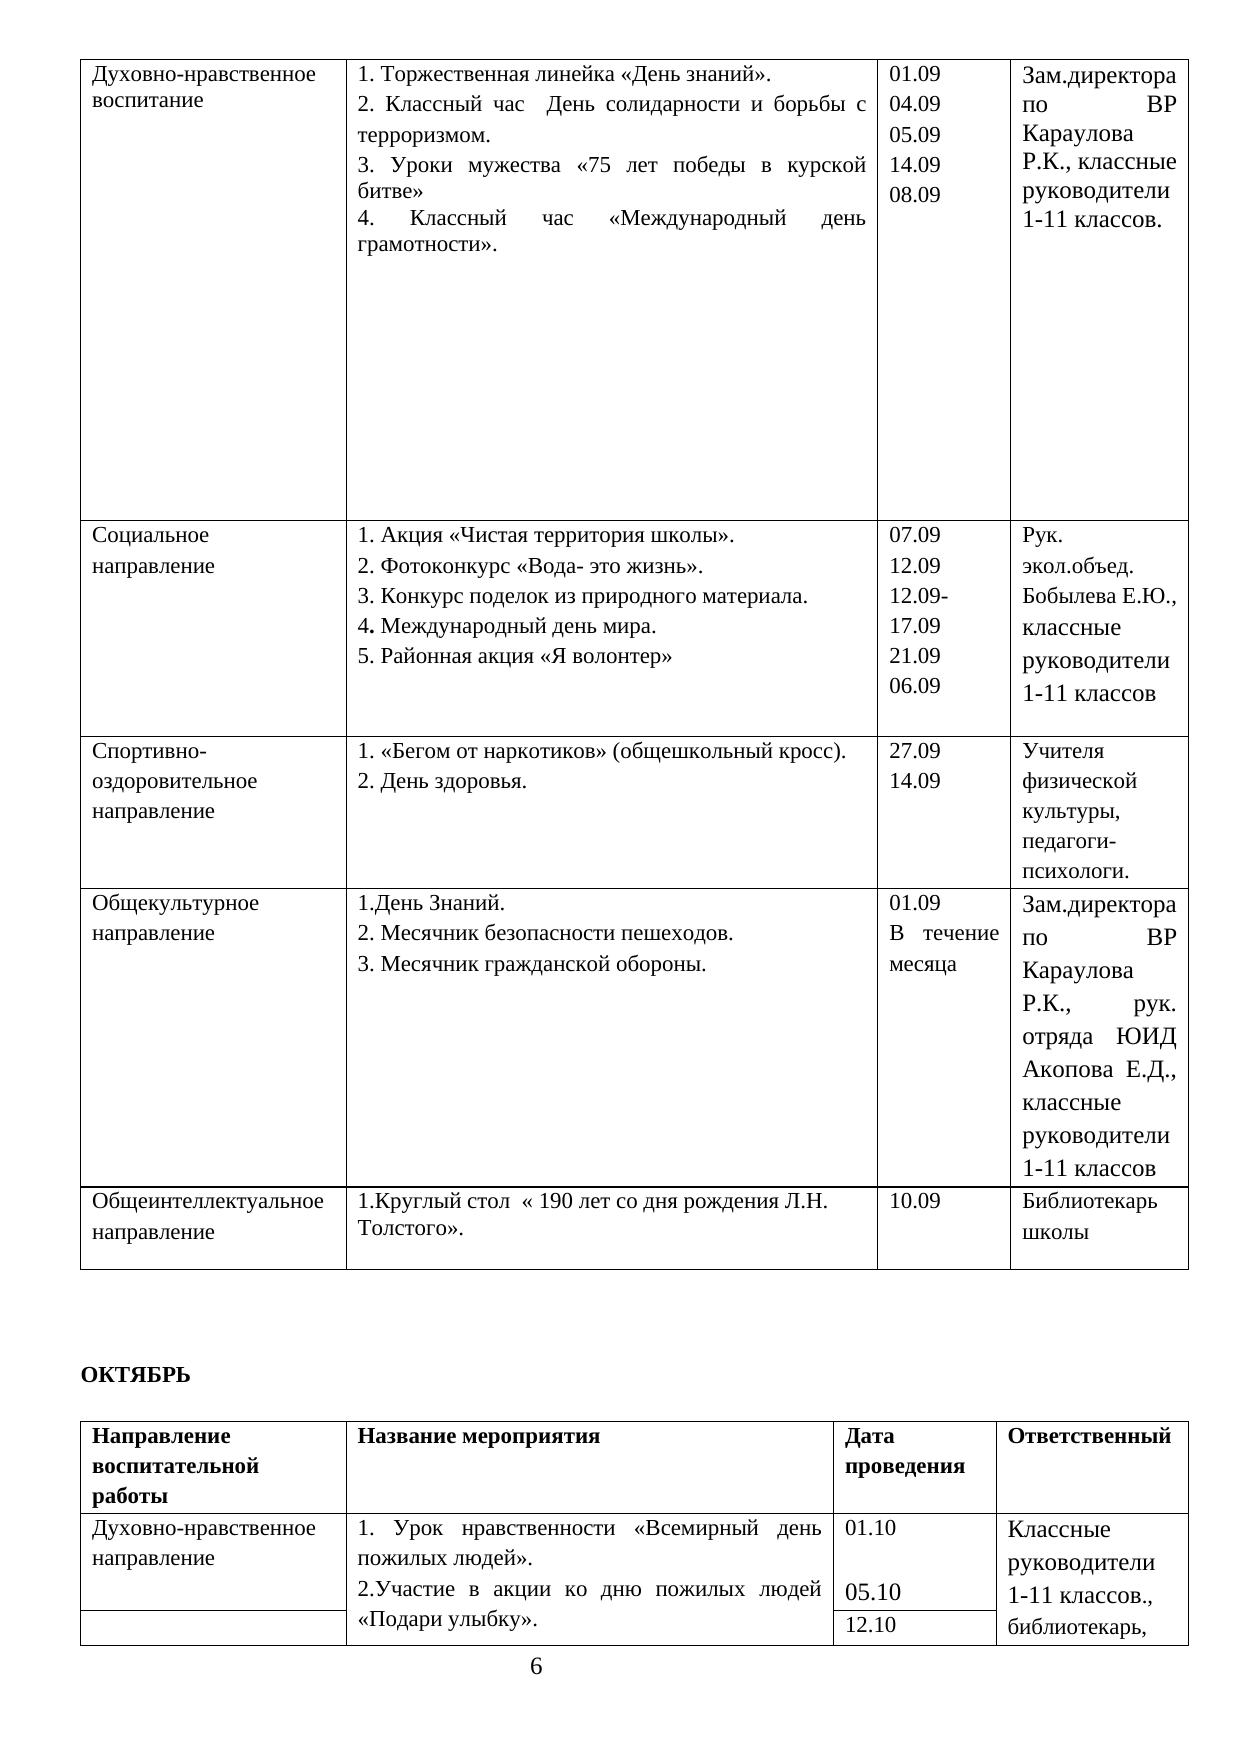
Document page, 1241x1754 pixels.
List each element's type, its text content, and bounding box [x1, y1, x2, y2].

table_cell Социальное направление [81, 521, 346, 736]
text ОКТЯБРЬ [80, 1361, 1152, 1387]
table_cell Духовно-нравственное направление [81, 1514, 346, 1610]
table_cell Общекультурное направление [81, 889, 346, 1186]
table_cell 07.09 12.09 12.09-17.09 21.09 06.09 [878, 521, 1010, 736]
table_cell 1.День Знаний. 2. Месячник безопасности пешеходов. 3. Месячник гражданской обороны. [347, 889, 877, 1186]
table_cell 27.09 14.09 [878, 737, 1010, 888]
table_header Направление воспитательной работы [81, 1422, 346, 1513]
table_header Ответственный [997, 1422, 1188, 1513]
table_cell Зам.директора по ВР Караулова Р.К., классные руководители 1-11 классов. [1011, 60, 1188, 520]
table_cell Классные руководители 1-11 классов., библиотекарь, учителя истории [997, 1514, 1188, 1644]
table_cell Спортивно-оздоровительное направление [81, 737, 346, 888]
table_cell Зам.директора по ВР Караулова Р.К., рук. отряда ЮИД Акопова Е.Д., классные руководители 1-11 классов [1011, 889, 1188, 1186]
table_cell 01.09 04.09 05.09 14.09 08.09 [878, 60, 1010, 520]
table_cell [81, 1611, 346, 1644]
table_header Название мероприятия [347, 1422, 833, 1513]
table_cell Духовно-нравственное воспитание [81, 60, 346, 520]
table_cell 1. «Бегом от наркотиков» (общешкольный кросс). 2. День здоровья. [347, 737, 877, 888]
table_cell Рук. экол.объед. Бобылева Е.Ю., классные руководители 1-11 классов [1011, 521, 1188, 736]
table_cell Общеинтеллектуальное направление [81, 1188, 346, 1269]
table_cell 1. Торжественная линейка «День знаний». 2. Классный час День солидарности и борьбы с терроризмом. 3. Уроки мужества «75 лет победы в курской битве» 4. Классный час «Международный день грамотности». [347, 60, 877, 520]
table_cell 1. Акция «Чистая территория школы». 2. Фотоконкурс «Вода- это жизнь». 3. Конкурс поделок из природного материала. 4. Международный день мира. 5. Районная акция «Я волонтер» [347, 521, 877, 736]
table_cell 1.Круглый стол « 190 лет со дня рождения Л.Н. Толстого». [347, 1188, 877, 1269]
table_cell 1. Урок нравственности «Всемирный день пожилых людей». 2.Участие в акции ко дню пожилых людей «Подари улыбку». 3. Международный день школьных библиотек. [347, 1514, 833, 1644]
table_cell 01.10 05.10 [834, 1514, 996, 1610]
table_header Дата проведения [834, 1422, 996, 1513]
table_cell 12.10 09.10 22.10 [834, 1611, 996, 1644]
table_cell Учителя физической культуры, педагоги-психологи. [1011, 737, 1188, 888]
table_cell 10.09 [878, 1188, 1010, 1269]
table_cell 01.09 В течение месяца [878, 889, 1010, 1186]
table_cell Библиотекарь школы [1011, 1188, 1188, 1269]
